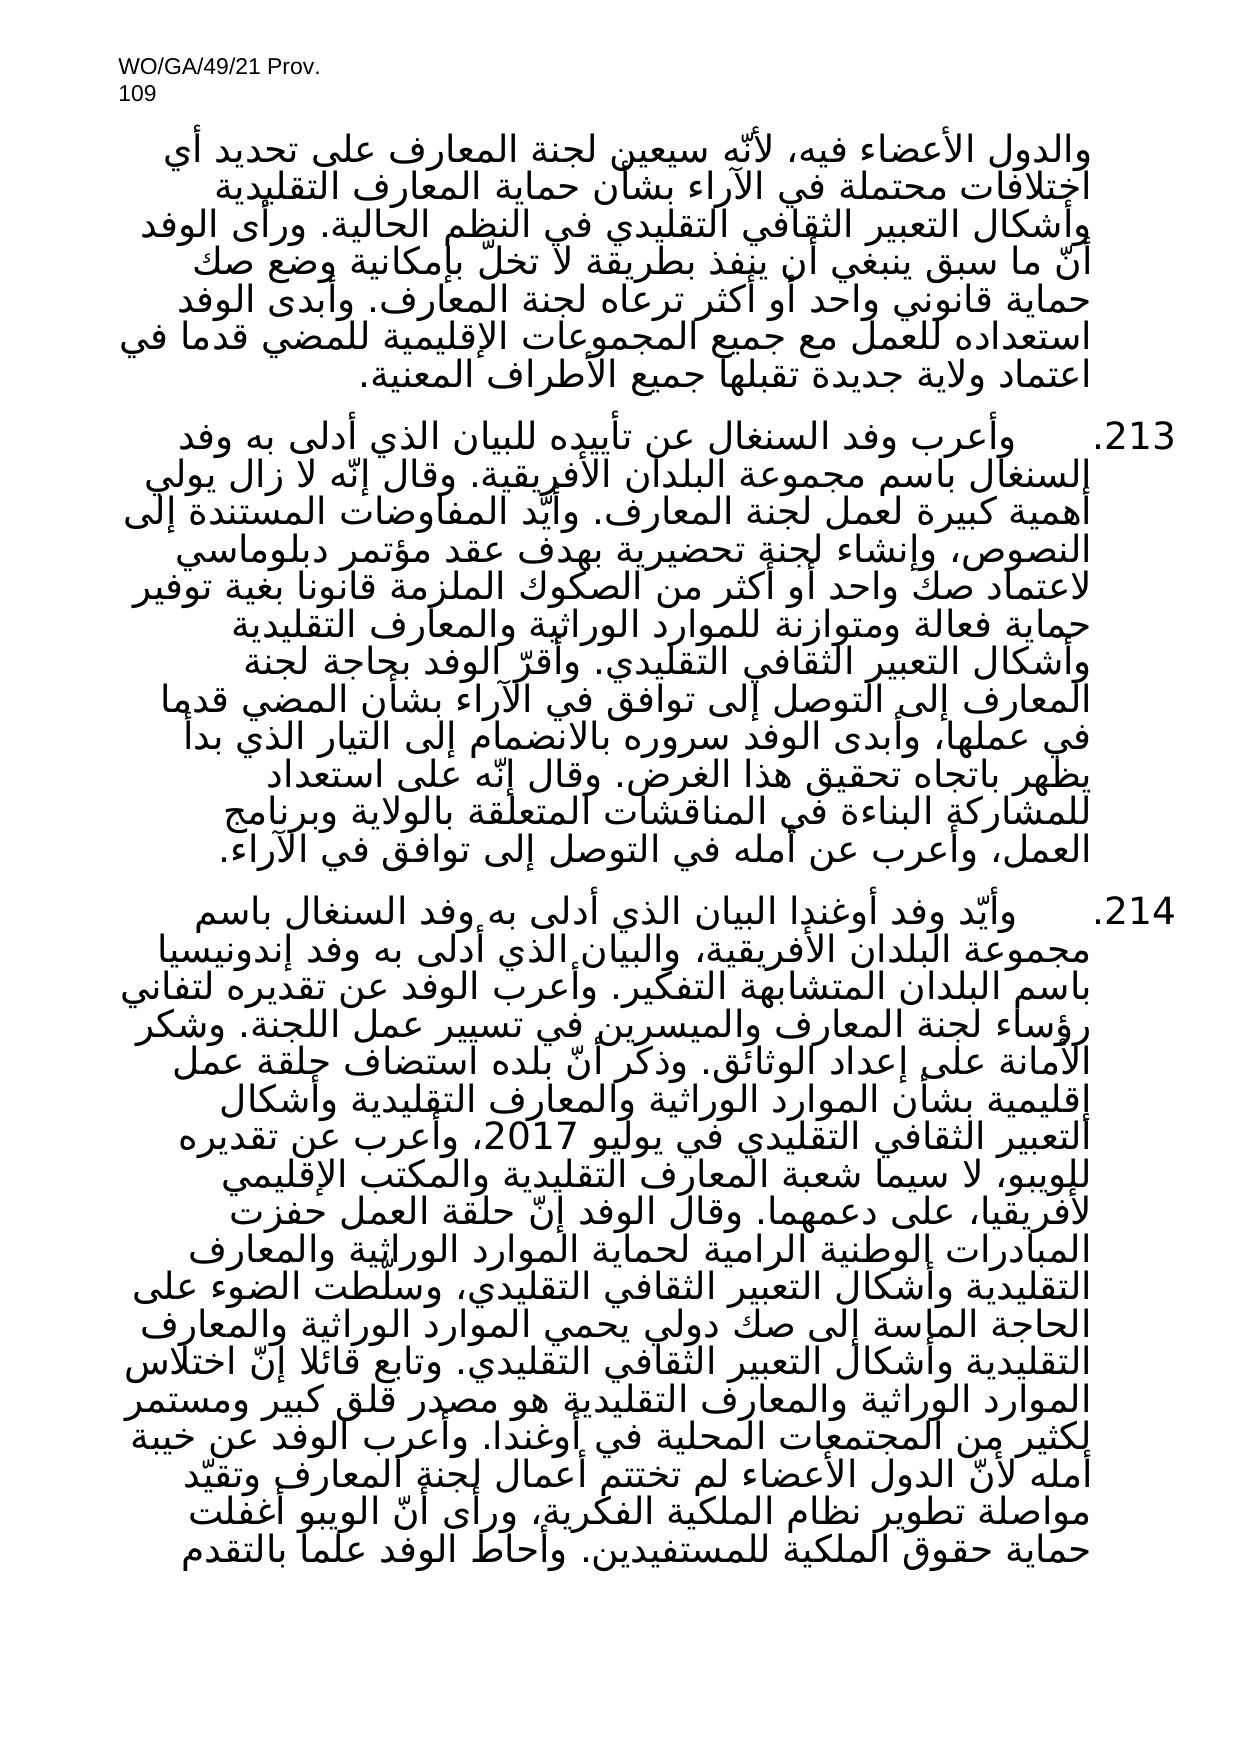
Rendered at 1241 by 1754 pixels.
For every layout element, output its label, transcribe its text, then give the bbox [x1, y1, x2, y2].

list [118, 132, 1092, 395]
list وأعرب وفد السنغال عن تأييده للبيان الذي أدلى به وفد السنغال باسم مجموعة البلدان الأفريقية. وقال إنّه لا زال يولي أهمية كبيرة لعمل لجنة المعارف. وأيّد المفاوضات المستندة إلى النصوص، وإنشاء لجنة تحضيرية بهدف عقد مؤتمر دبلوماسي لاعتماد صك واحد أو أكثر من الصكوك الملزمة قانونا بغية توفير حماية فعالة ومتوازنة للموارد الوراثية والمعارف التقليدية وأشكال التعبير الثقافي التقليدي. وأقرّ الوفد بحاجة لجنة المعارف إلى التوصل إلى توافق في الآراء بشأن المضي قدما في عملها، وأبدى الوفد سروره بالانضمام إلى التيار الذي بدأ يظهر باتجاه تحقيق هذا الغرض. وقال إنّه على استعداد للمشاركة البناءة في المناقشات المتعلقة بالولاية وبرنامج العمل، وأعرب عن أمله في التوصل إلى توافق في الآراء. [118, 420, 1092, 870]
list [118, 895, 1092, 1570]
